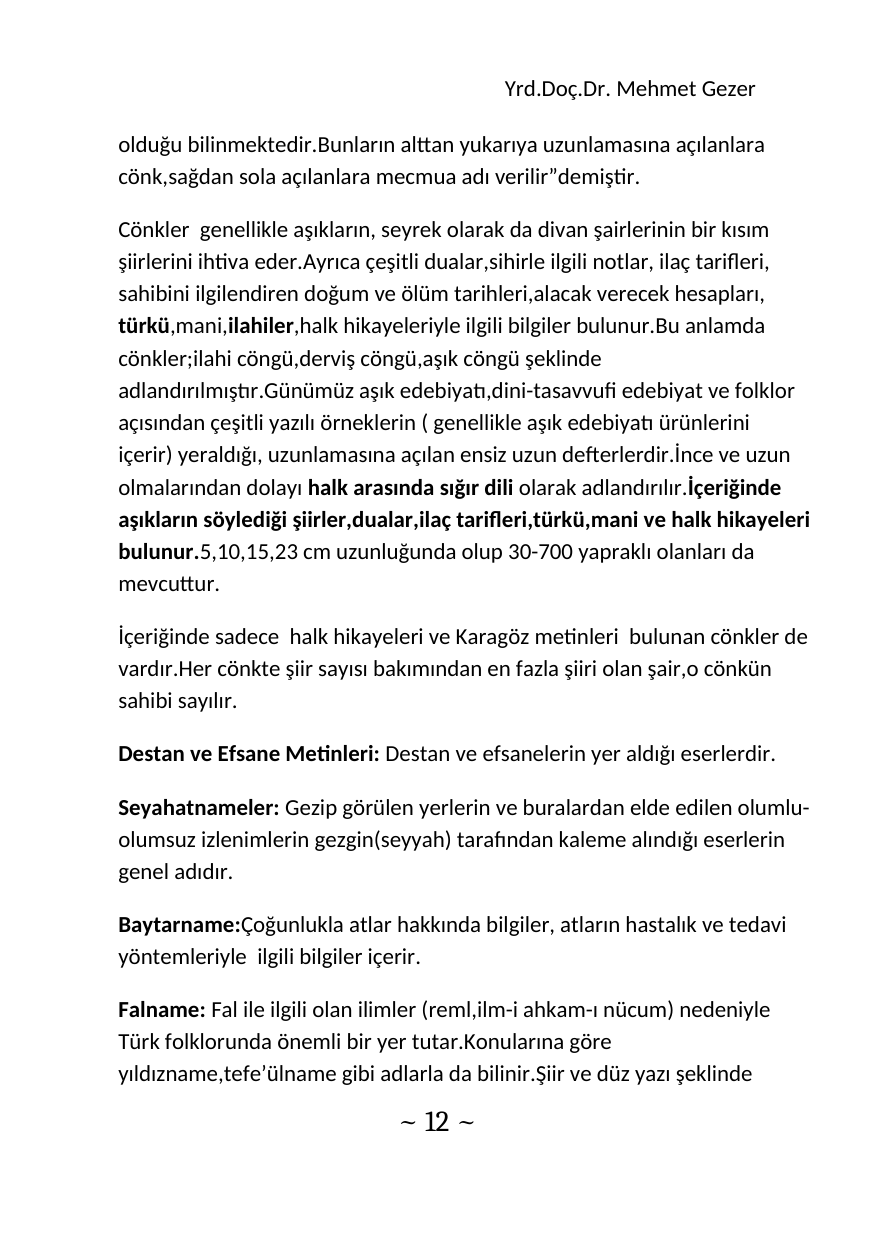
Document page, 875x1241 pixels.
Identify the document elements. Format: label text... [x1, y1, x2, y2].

text Cönkler genellikle aşıkların, seyrek olarak da divan şairlerinin bir kısım şiirlerini ihtiva eder.Ayrıca çeşitli dualar,sihirle ilgili notlar, ilaç tarifleri, sahibini ilgilendiren doğum ve ölüm tarihleri,alacak verecek hesapları, türkü,mani,ilahiler,halk hikayeleriyle ilgili bilgiler bulunur.Bu anlamda cönkler;ilahi cöngü,derviş cöngü,aşık cöngü şeklinde adlandırılmıştır.Günümüz aşık edebiyatı,dini-tasavvufi edebiyat ve folklor açısından çeşitli yazılı örneklerin ( genellikle aşık edebiyatı ürünlerini içerir) yeraldığı, uzunlamasına açılan ensiz uzun defterlerdir.İnce ve uzun olmalarından dolayı halk arasında sığır dili olarak adlandırılır.İçeriğinde aşıkların söylediği şiirler,dualar,ilaç tarifleri,türkü,mani ve halk hikayeleri bulunur.5,10,15,23 cm uzunluğunda olup 30-700 yapraklı olanları da mevcuttur. [118, 215, 815, 597]
text İçeriğinde sadece halk hikayeleri ve Karagöz metinleri bulunan cönkler de vardır.Her cönkte şiir sayısı bakımından en fazla şiiri olan şair,o cönkün sahibi sayılır. [118, 622, 815, 714]
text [118, 130, 815, 190]
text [118, 995, 815, 1088]
text Seyahatnameler: Gezip görülen yerlerin ve buralardan elde edilen olumlu-olumsuz izlenimlerin gezgin(seyyah) tarafından kaleme alındığı eserlerin genel adıdır. [118, 793, 815, 885]
text Baytarname:Çoğunlukla atlar hakkında bilgiler, atların hastalık ve tedavi yöntemleriyle ilgili bilgiler içerir. [118, 910, 815, 970]
text Destan ve Efsane Metinleri: Destan ve efsanelerin yer aldığı eserlerdir. [118, 739, 815, 768]
